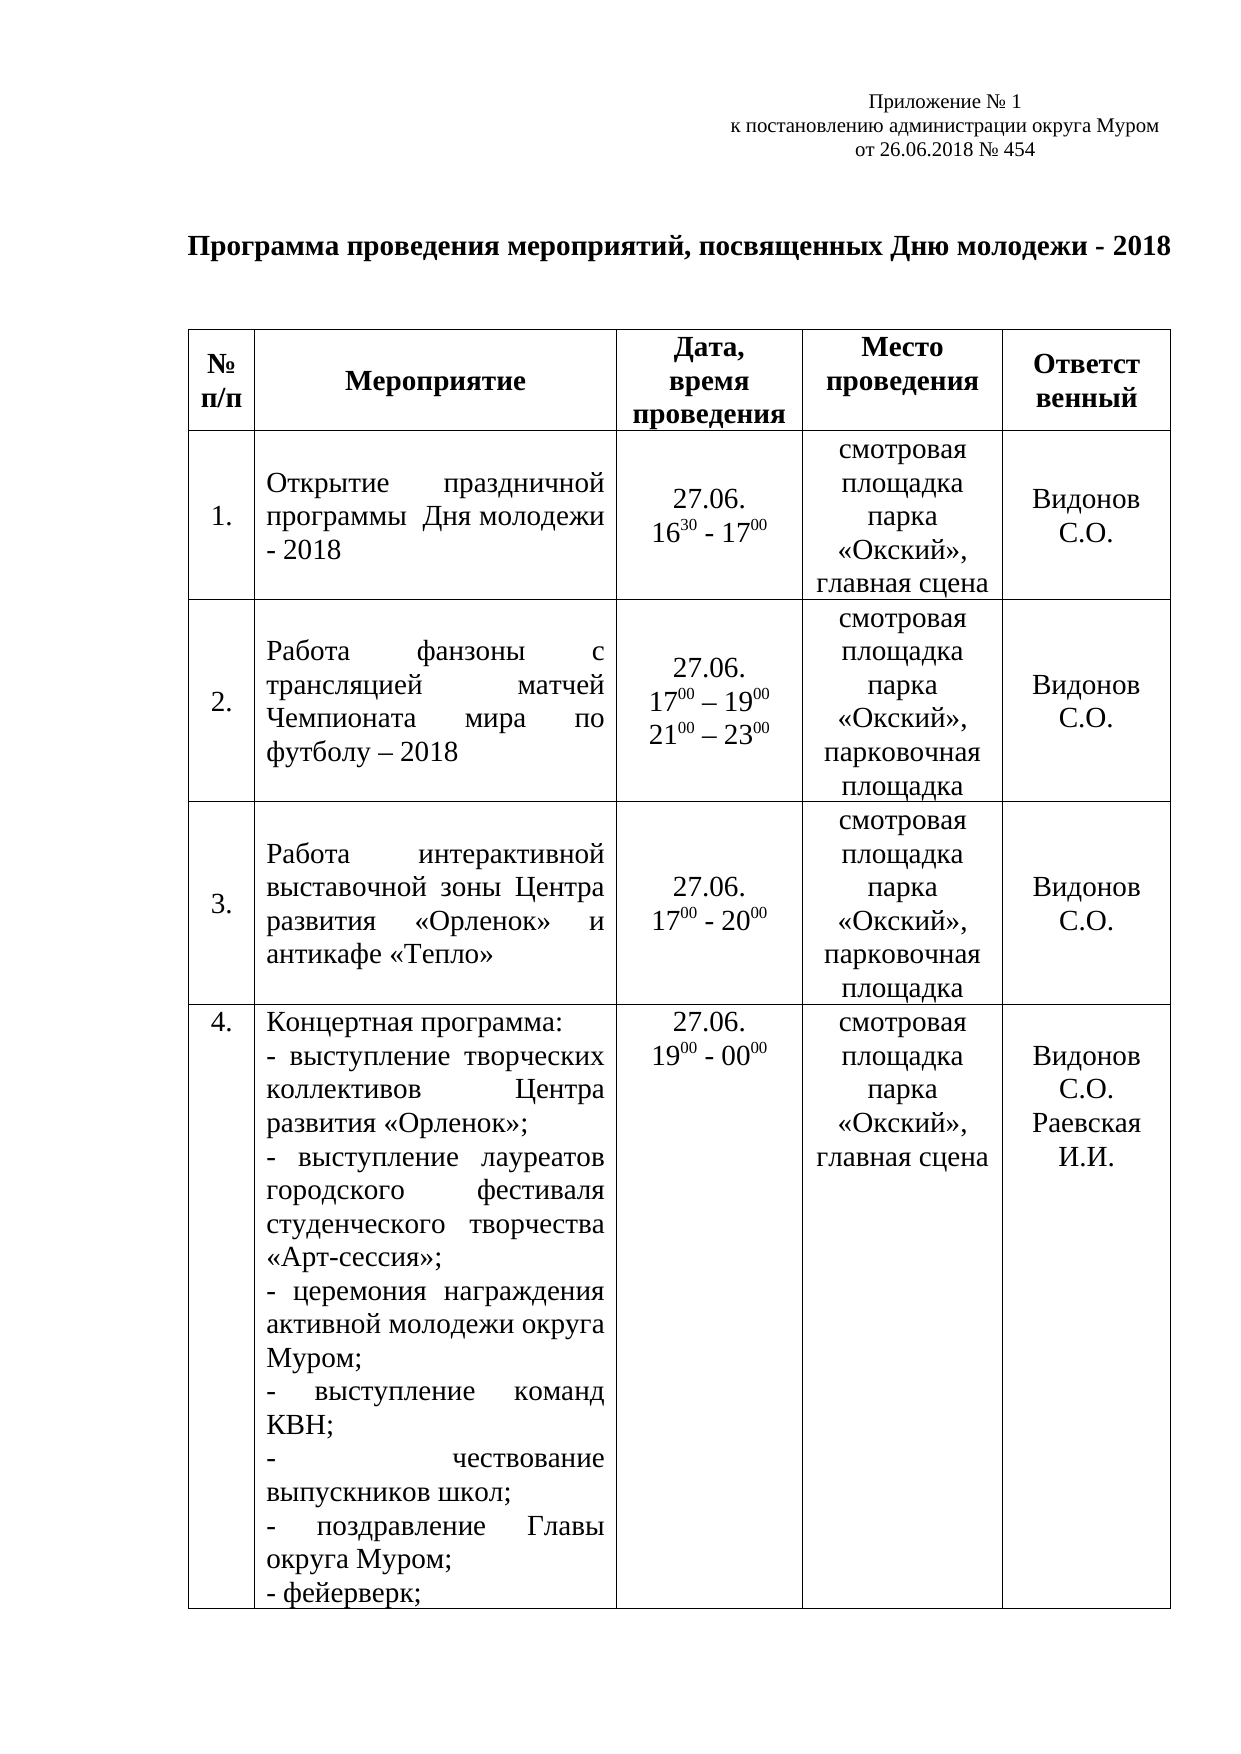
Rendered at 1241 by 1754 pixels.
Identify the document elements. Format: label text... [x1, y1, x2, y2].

table_cell Видонов С.О. [1003, 600, 1170, 801]
table_header Дата, время проведения [617, 330, 802, 430]
table_header № п/п [189, 330, 254, 430]
table_cell 27.06. 1900 - 0000 [617, 1005, 802, 1608]
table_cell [803, 1005, 1002, 1608]
text от 26.06.2018 № 454 [709, 137, 1181, 161]
table_cell 2. [189, 600, 254, 801]
table_cell 3. [189, 802, 254, 1003]
table_cell Работа интерактивной выставочной зоны Центра развития «Орленок» и антикафе «Тепло» [255, 802, 616, 1003]
table_header Ответст венный [1003, 330, 1170, 430]
table_cell Видонов С.О. [1003, 431, 1170, 599]
table_cell 1. [189, 431, 254, 599]
table_cell 27.06. 1630 - 1700 [617, 431, 802, 599]
table_cell 27.06. 1700 - 2000 [617, 802, 802, 1003]
table_cell 4. [189, 1005, 254, 1608]
table_cell Видонов С.О. [1003, 802, 1170, 1003]
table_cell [1003, 1005, 1170, 1608]
table_header Место проведения [803, 330, 1002, 430]
text Программа проведения мероприятий, посвященных Дню молодежи - 2018 [177, 228, 1181, 261]
table_cell 27.06. 1700 – 1900 2100 – 2300 [617, 600, 802, 801]
table_cell Открытие праздничной программы Дня молодежи - 2018 [255, 431, 616, 599]
text Приложение № 1 [709, 89, 1181, 113]
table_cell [255, 1005, 616, 1608]
table_cell смотровая площадка парка «Окский», главная сцена [803, 431, 1002, 599]
table_cell смотровая площадка парка «Окский», парковочная площадка [803, 600, 1002, 801]
table_cell Работа фанзоны с трансляцией матчей Чемпионата мира по футболу – 2018 [255, 600, 616, 801]
table_header Мероприятие [255, 330, 616, 430]
table_cell смотровая площадка парка «Окский», парковочная площадка [803, 802, 1002, 1003]
text к постановлению администрации округа Муром [709, 113, 1181, 137]
